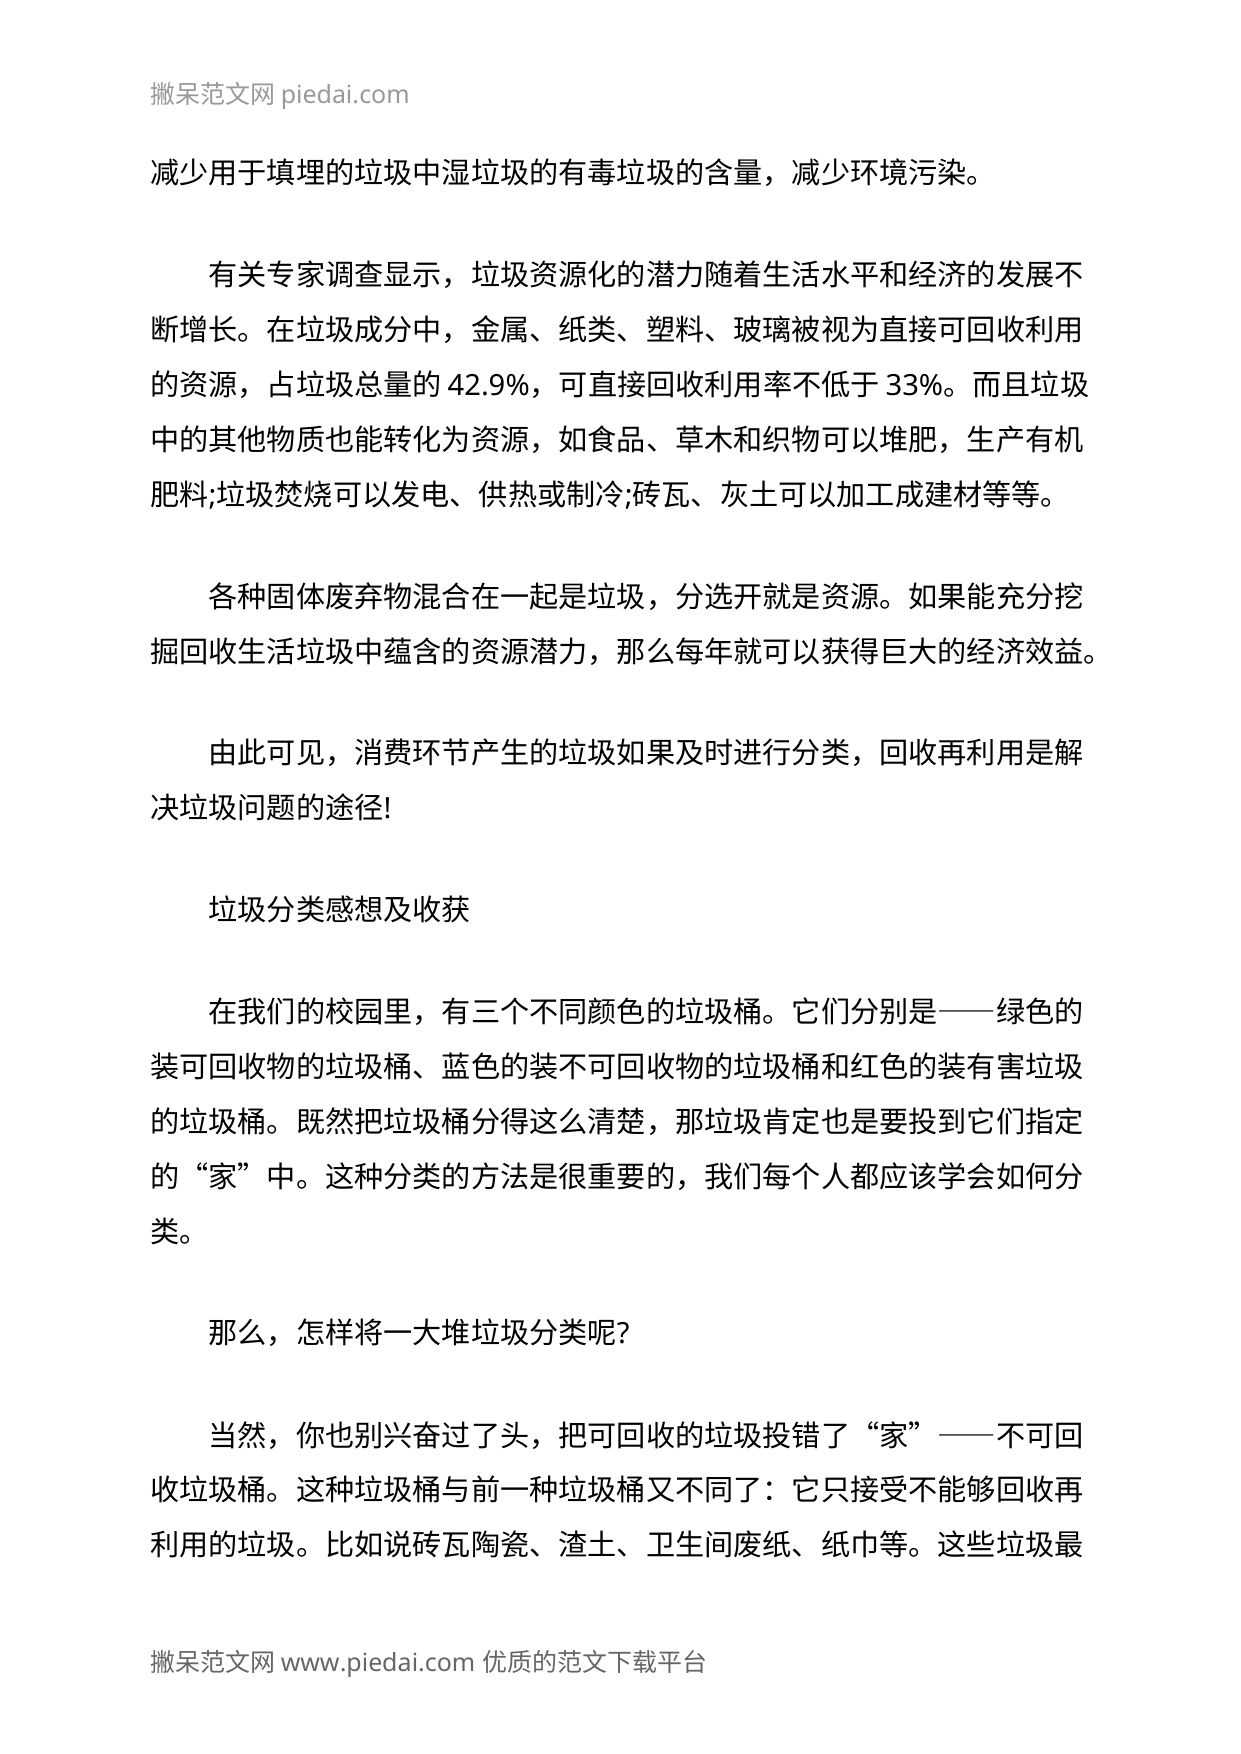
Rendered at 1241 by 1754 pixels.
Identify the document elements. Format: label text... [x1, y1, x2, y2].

text 垃圾分类感想及收获 [150, 887, 1090, 929]
text 由此可见，消费环节产生的垃圾如果及时进行分类，回收再利用是解决垃圾问题的途径! [150, 730, 1090, 827]
text 各种固体废弃物混合在一起是垃圾，分选开就是资源。如果能充分挖掘回收生活垃圾中蕴含的资源潜力，那么每年就可以获得巨大的经济效益。 [150, 573, 1090, 671]
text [150, 150, 1090, 192]
text 那么，怎样将一大堆垃圾分类呢? [150, 1310, 1090, 1352]
text 在我们的校园里，有三个不同颜色的垃圾桶。它们分别是——绿色的装可回收物的垃圾桶、蓝色的装不可回收物的垃圾桶和红色的装有害垃圾的垃圾桶。既然把垃圾桶分得这么清楚，那垃圾肯定也是要投到它们指定的“家”中。这种分类的方法是很重要的，我们每个人都应该学会如何分类。 [150, 989, 1090, 1251]
text 有关专家调查显示，垃圾资源化的潜力随着生活水平和经济的发展不断增长。在垃圾成分中，金属、纸类、塑料、玻璃被视为直接可回收利用的资源，占垃圾总量的42.9%，可直接回收利用率不低于33%。而且垃圾中的其他物质也能转化为资源，如食品、草木和织物可以堆肥，生产有机肥料;垃圾焚烧可以发电、供热或制冷;砖瓦、灰土可以加工成建材等等。 [150, 252, 1090, 514]
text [150, 1412, 1090, 1564]
